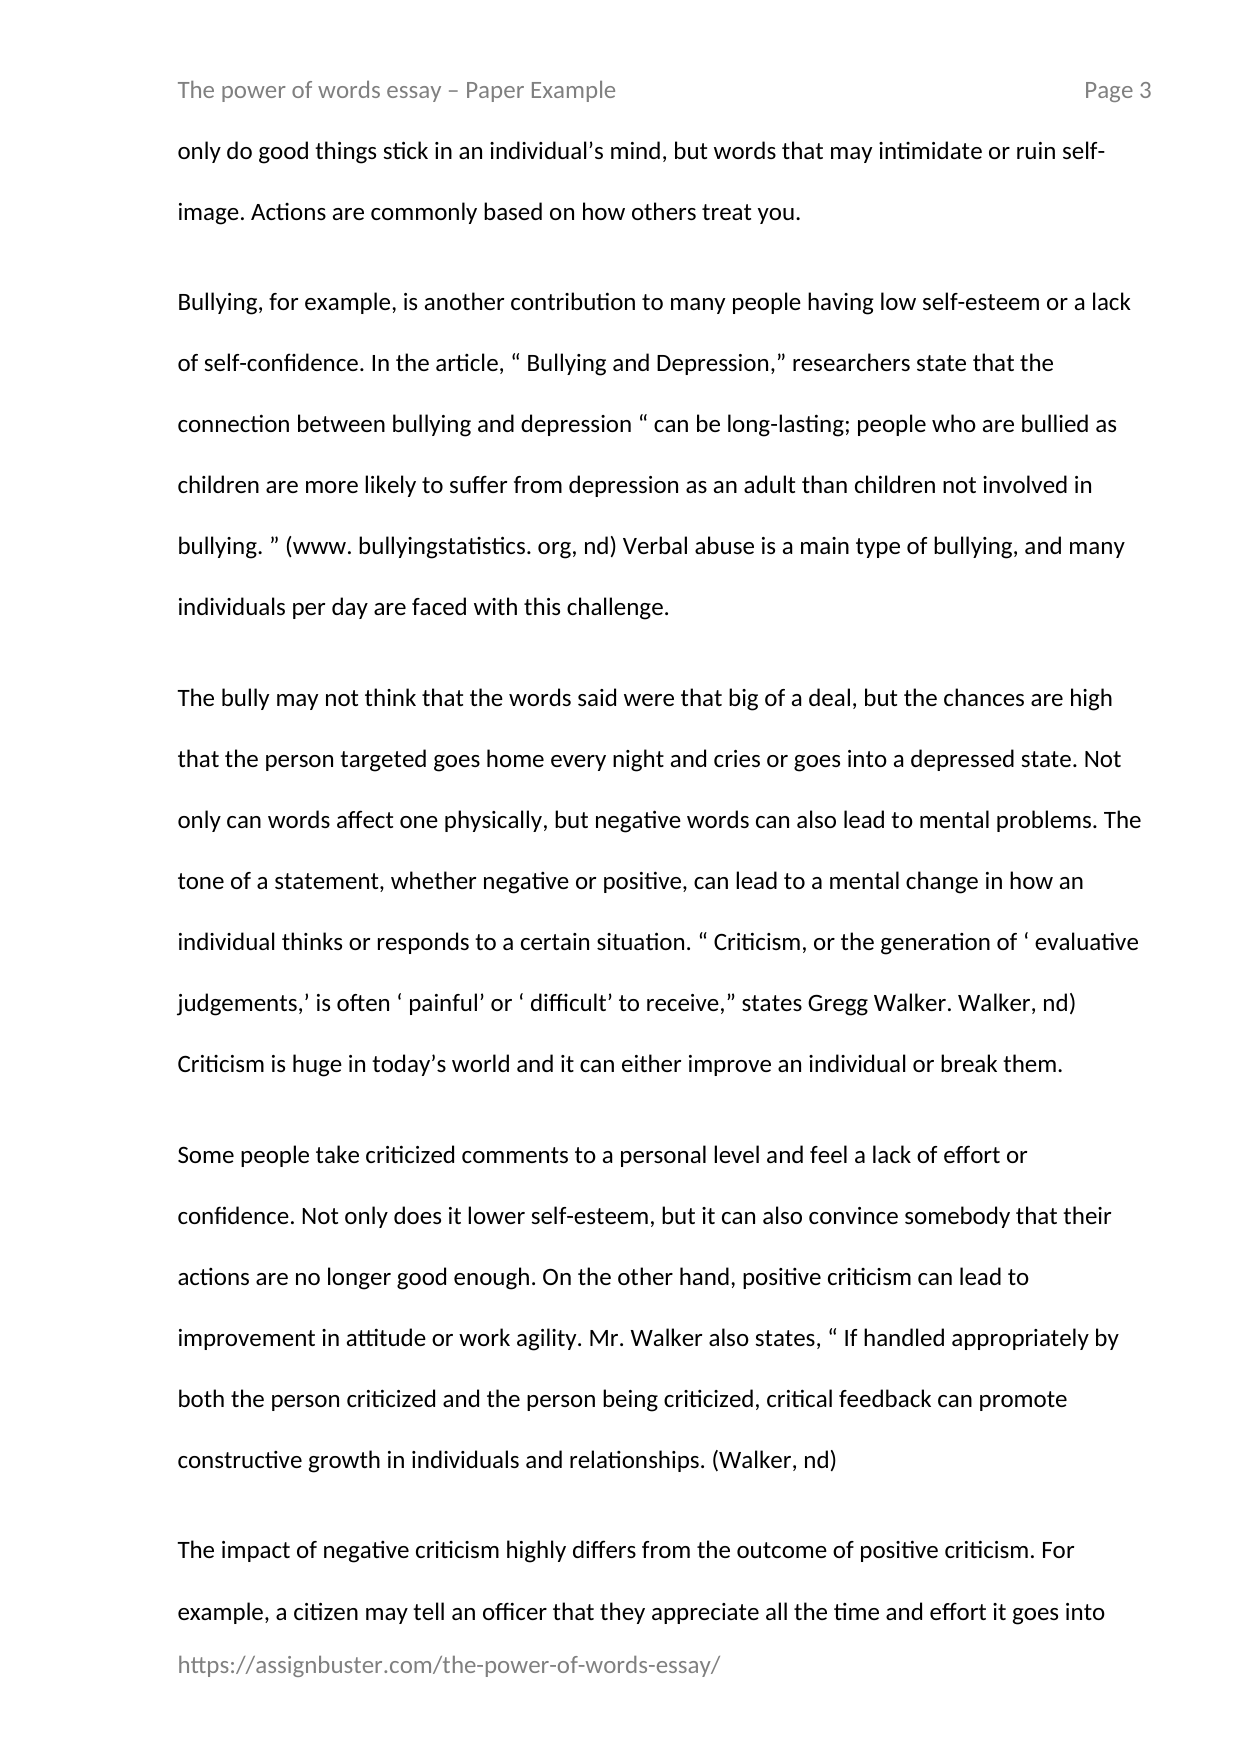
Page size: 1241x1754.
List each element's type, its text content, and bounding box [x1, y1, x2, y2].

text Bullying, for example, is another contribution to many people having low self-esteem or a lack of self-confidence. In the article, “ Bullying and Depression,” researchers state that the connection between bullying and depression “ can be long-lasting; people who are bullied as children are more likely to suffer from depression as an adult than children not involved in bullying. ” (www. bullyingstatistics. org, nd) Verbal abuse is a main type of bullying, and many individuals per day are faced with this challenge. [177, 286, 1152, 622]
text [177, 1534, 1152, 1626]
text The bully may not think that the words said were that big of a deal, but the chances are high that the person targeted goes home every night and cries or goes into a depressed state. Not only can words affect one physically, but negative words can also lead to mental problems. The tone of a statement, whether negative or positive, can lead to a mental change in how an individual thinks or responds to a certain situation. “ Criticism, or the generation of ‘ evaluative judgements,’ is often ‘ painful’ or ‘ difficult’ to receive,” states Gregg Walker. Walker, nd) Criticism is huge in today’s world and it can either improve an individual or break them. [177, 682, 1152, 1079]
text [177, 135, 1152, 226]
text Some people take criticized comments to a personal level and feel a lack of effort or confidence. Not only does it lower self-esteem, but it can also convince somebody that their actions are no longer good enough. On the other hand, positive criticism can lead to improvement in attitude or work agility. Mr. Walker also states, “ If handled appropriately by both the person criticized and the person being criticized, critical feedback can promote constructive growth in individuals and relationships. (Walker, nd) [177, 1139, 1152, 1474]
